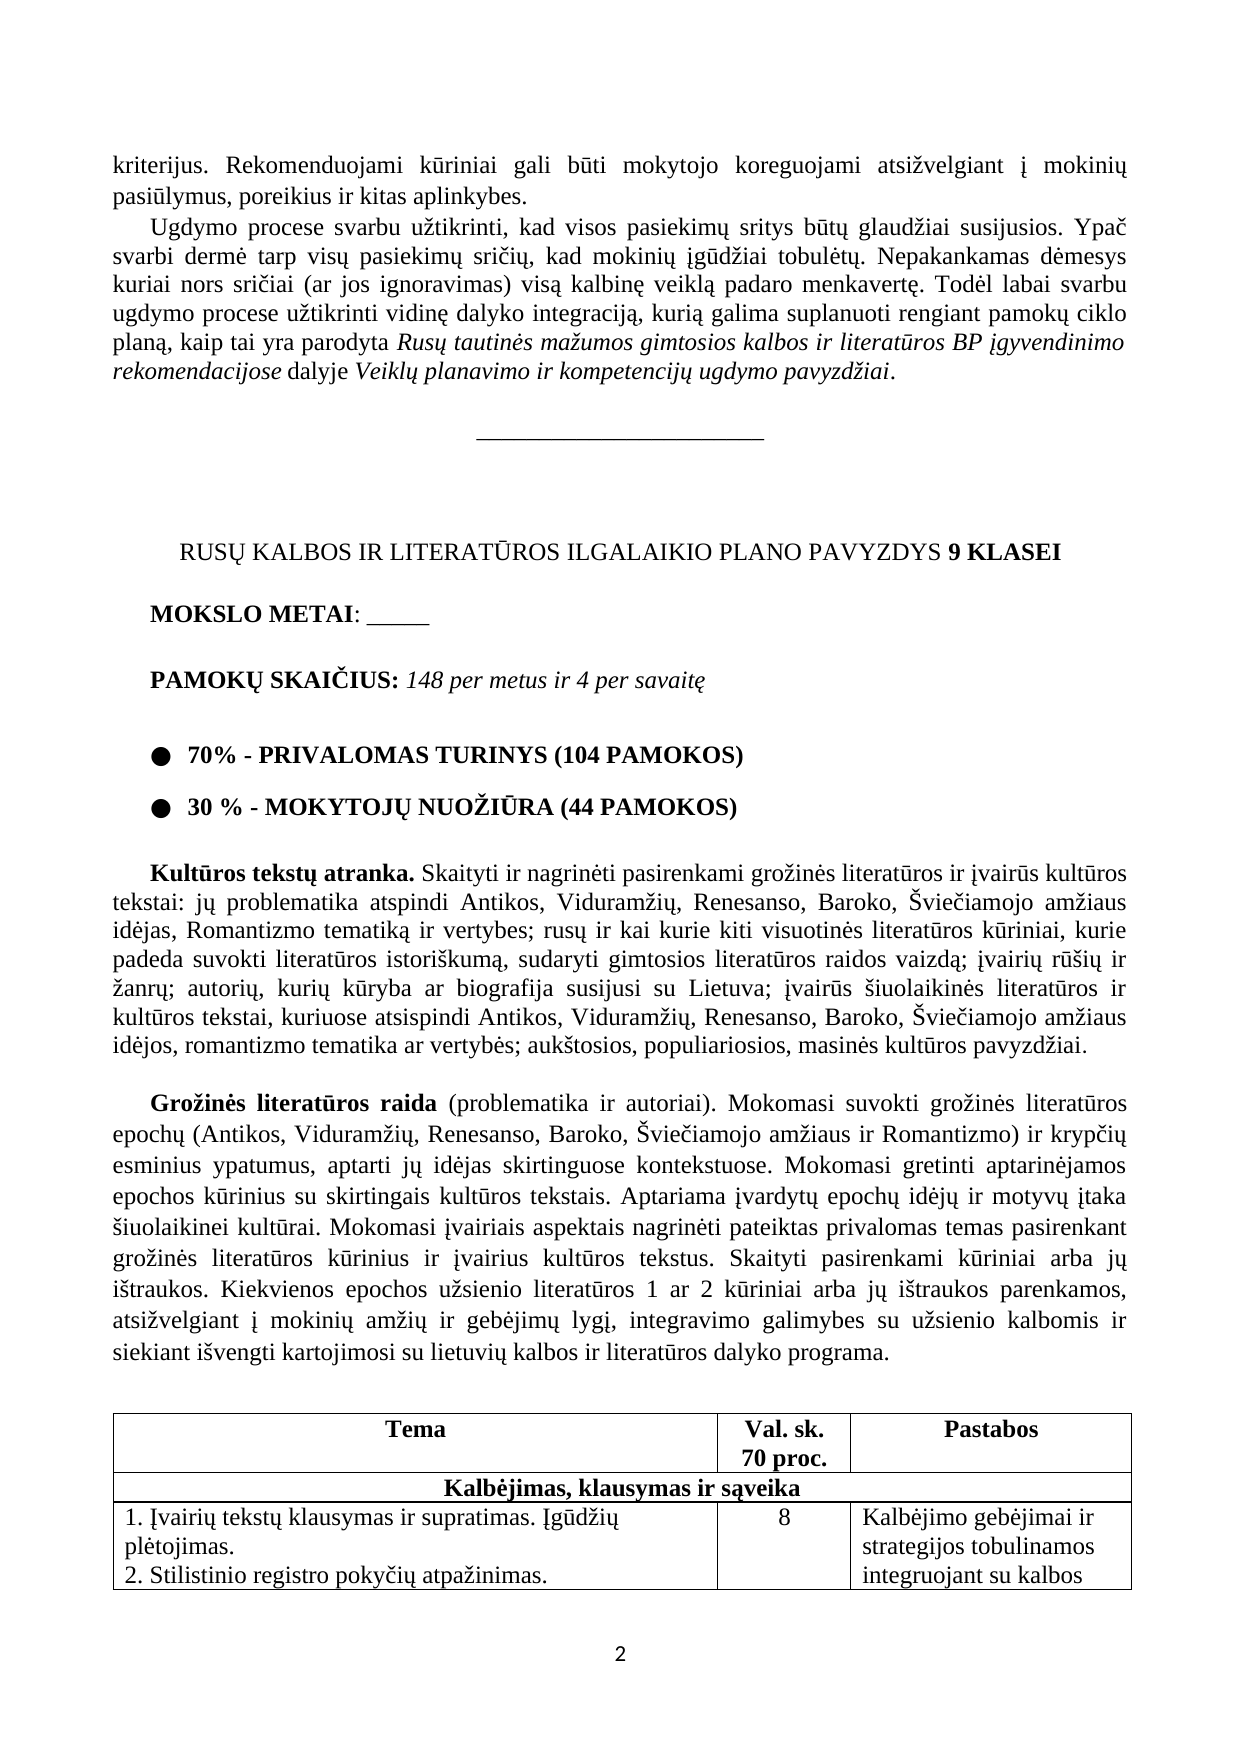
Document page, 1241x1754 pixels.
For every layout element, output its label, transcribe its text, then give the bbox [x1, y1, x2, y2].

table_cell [114, 1503, 717, 1589]
table_cell Kalbėjimas, klausymas ir sąveika [114, 1473, 1131, 1501]
text _______________________ [112, 414, 1128, 442]
text RUSŲ KALBOS IR LITERATŪROS ILGALAIKIO PLANO PAVYZDYS 9 KLASEI [112, 537, 560, 566]
text MOKSLO METAI: _____ [150, 599, 1128, 628]
table_header Pastabos [851, 1414, 1131, 1472]
list 70% - PRIVALOMAS TURINYS (104 PAMOKOS) [150, 727, 1128, 778]
text RUSŲ KALBOS IR LITERATŪROS ILGALAIKIO PLANO PAVYZDYS 9 KLASEI [948, 537, 1128, 566]
text Ugdymo procese svarbu užtikrinti, kad visos pasiekimų sritys būtų glaudžiai susijusios. Ypač svarbi dermė tarp visų pasiekimų sričių, kad mokinių įgūdžiai tobulėtų. Nepakankamas dėmesys kuriai nors sričiai (ar jos ignoravimas) visą kalbinę veiklą padaro menkavertę. Todėl labai svarbu ugdymo procese užtikrinti vidinę dalyko integraciją, kurią galima suplanuoti rengiant pamokų ciklo planą, kaip tai yra parodyta Rusų tautinės mažumos gimtosios kalbos ir literatūros BP įgyvendinimo rekomendacijose dalyje Veiklų planavimo ir kompetencijų ugdymo pavyzdžiai. [112, 212, 1128, 385]
table_header Tema [114, 1414, 717, 1472]
list 30 % - MOKYTOJŲ NUOŽIŪRA (44 PAMOKOS) [150, 778, 1128, 829]
table_cell 8 [718, 1503, 850, 1589]
text PAMOKŲ SKAIČIUS: 148 per metus ir 4 per savaitę [112, 665, 1128, 694]
text Grožinės literatūros raida (problematika ir autoriai). Mokomasi suvokti grožinės literatūros epochų (Antikos, Viduramžių, Renesanso, Baroko, Šviečiamojo amžiaus ir Romantizmo) ir krypčių esminius ypatumus, aptarti jų idėjas skirtinguose kontekstuose. Mokomasi gretinti aptarinėjamos epochos kūrinius su skirtingais kultūros tekstais. Aptariama įvardytų epochų idėjų ir motyvų įtaka šiuolaikinei kultūrai. Mokomasi įvairiais aspektais nagrinėti pateiktas privalomas temas pasirenkant grožinės literatūros kūrinius ir įvairius kultūros tekstus. Skaityti pasirenkami kūriniai arba jų ištraukos. Kiekvienos epochos užsienio literatūros 1 ar 2 kūriniai arba jų ištraukos parenkamos, atsižvelgiant į mokinių amžių ir gebėjimų lygį, integravimo galimybes su užsienio kalbomis ir siekiant išvengti kartojimosi su lietuvių kalbos ir literatūros dalyko programa. [112, 1088, 1128, 1365]
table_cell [851, 1503, 1131, 1589]
table_header Val. sk. 70 proc. [718, 1414, 850, 1472]
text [112, 150, 1128, 210]
text Kultūros tekstų atranka. Skaityti ir nagrinėti pasirenkami grožinės literatūros ir įvairūs kultūros tekstai: jų problematika atspindi Antikos, Viduramžių, Renesanso, Baroko, Šviečiamojo amžiaus idėjas, Romantizmo tematiką ir vertybes; rusų ir kai kurie kiti visuotinės literatūros kūriniai, kurie padeda suvokti literatūros istoriškumą, sudaryti gimtosios literatūros raidos vaizdą; įvairių rūšių ir žanrų; autorių, kurių kūryba ar biografija susijusi su Lietuva; įvairūs šiuolaikinės literatūros ir kultūros tekstai, kuriuose atsispindi Antikos, Viduramžių, Renesanso, Baroko, Šviečiamojo amžiaus idėjos, romantizmo tematika ar vertybės; aukštosios, populiariosios, masinės kultūros pavyzdžiai. [112, 858, 1128, 1059]
